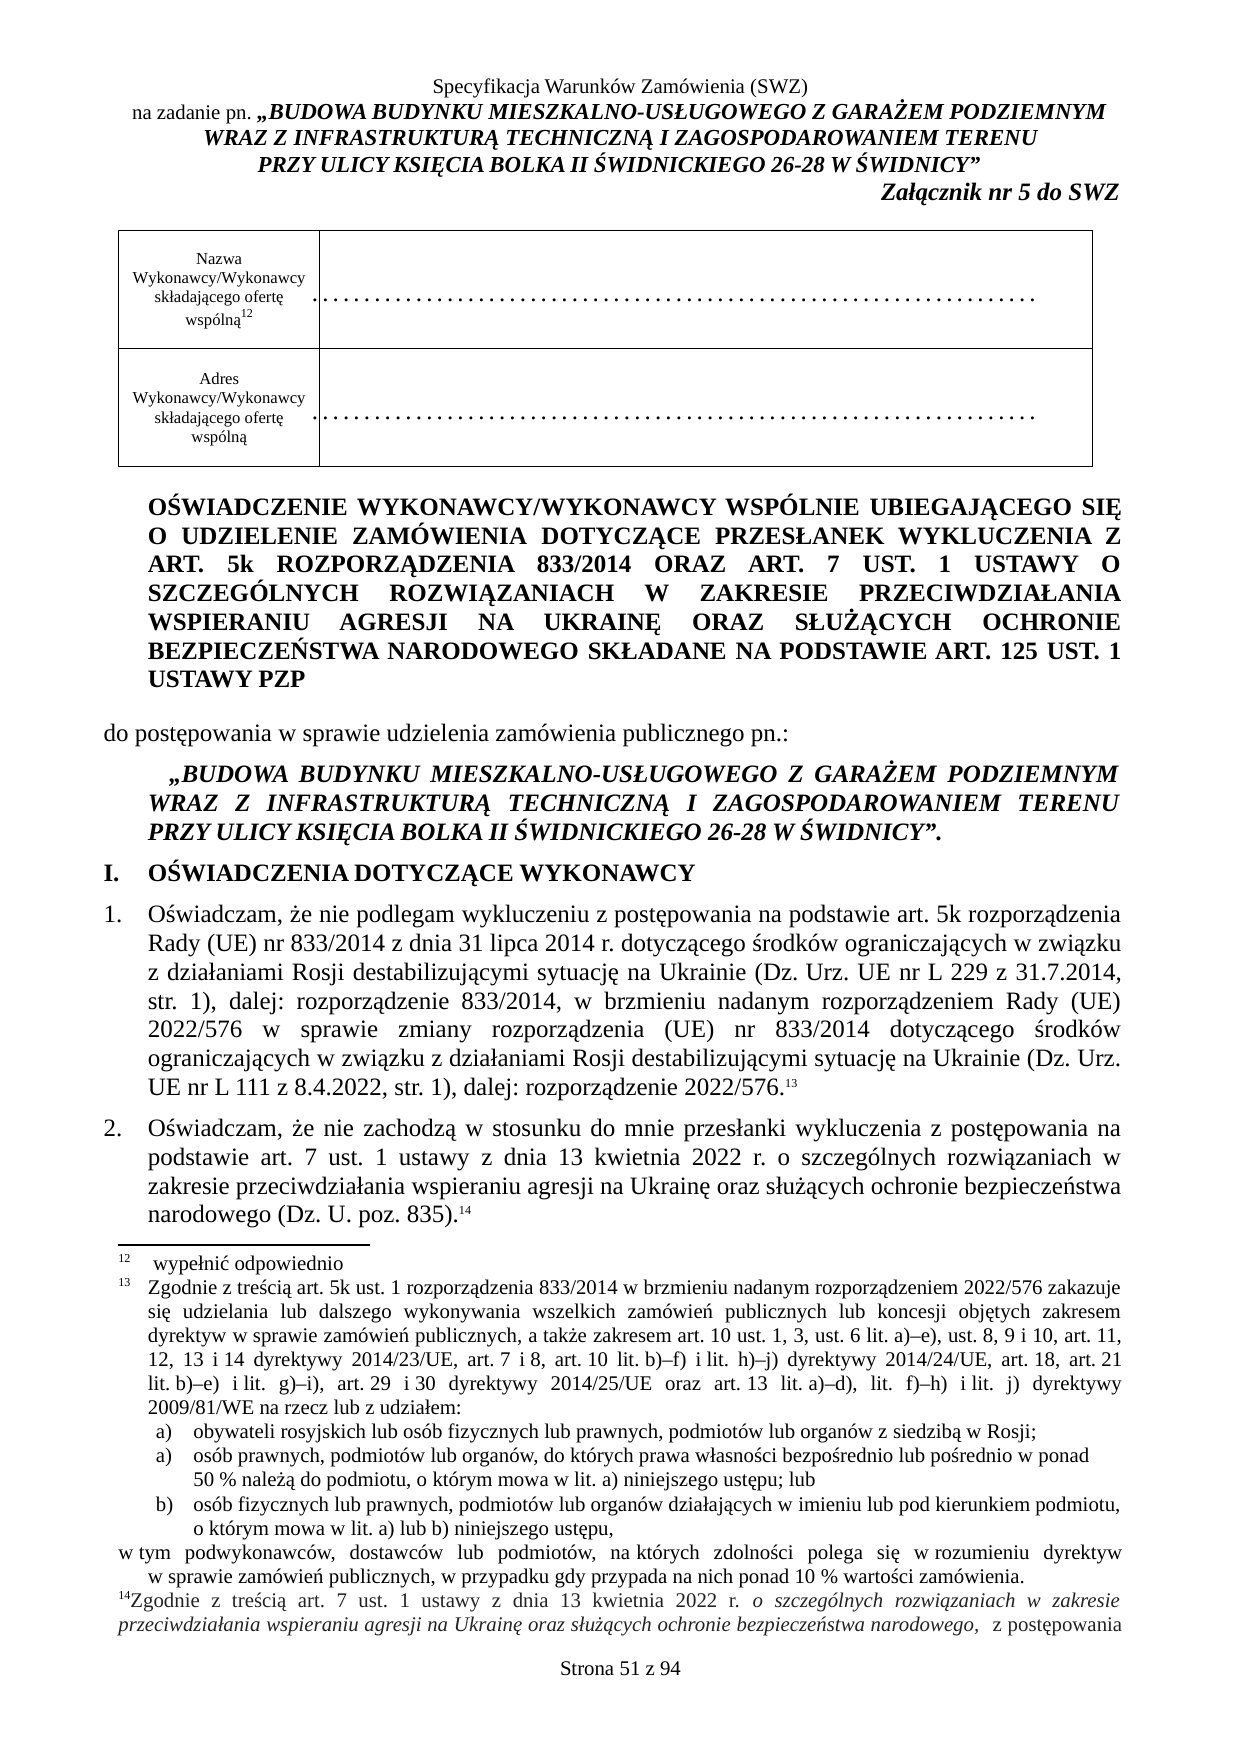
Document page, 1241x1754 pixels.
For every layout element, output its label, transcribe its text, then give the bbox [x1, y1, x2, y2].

list Oświadczam, że nie podlegam wykluczeniu z postępowania na podstawie art. 5k rozporządzenia Rady (UE) nr 833/2014 z dnia 31 lipca 2014 r. dotyczącego środków ograniczających w związku z działaniami Rosji destabilizującymi sytuację na Ukrainie (Dz. Urz. UE nr L 229 z 31.7.2014, str. 1), dalej: rozporządzenie 833/2014, w brzmieniu nadanym rozporządzeniem Rady (UE) 2022/576 w sprawie zmiany rozporządzenia (UE) nr 833/2014 dotyczącego środków ograniczających w związku z działaniami Rosji destabilizującymi sytuację na Ukrainie (Dz. Urz. UE nr L 111 z 8.4.2022, str. 1), dalej: rozporządzenie 2022/576. [103, 899, 1122, 1101]
text „BUDOWA BUDYNKU MIESZKALNO-USŁUGOWEGO Z GARAŻEM PODZIEMNYM WRAZ Z INFRASTRUKTURĄ TECHNICZNĄ I ZAGOSPODAROWANIEM TERENU PRZY ULICY KSIĘCIA BOLKA II ŚWIDNICKIEGO 26-28 W ŚWIDNICY”. [103, 759, 1122, 846]
text do postępowania w sprawie udzielenia zamówienia publicznego pn.: [103, 718, 1122, 747]
text OŚWIADCZENIE WYKONAWCY/WYKONAWCY WSPÓLNIE UBIEGAJĄCEGO SIĘ O UDZIELENIE ZAMÓWIENIA DOTYCZĄCE PRZESŁANEK WYKLUCZENIA Z ART. 5k ROZPORZĄDZENIA 833/2014 ORAZ ART. 7 UST. 1 USTAWY O SZCZEGÓLNYCH ROZWIĄZANIACH W ZAKRESIE PRZECIWDZIAŁANIA WSPIERANIU AGRESJI NA UKRAINĘ ORAZ SŁUŻĄCYCH OCHRONIE BEZPIECZEŃSTWA NARODOWEGO SKŁADANE NA PODSTAWIE ART. 125 UST. 1 USTAWY PZP [148, 492, 1122, 693]
text Załącznik nr 5 do SWZ [103, 177, 1122, 206]
list Oświadczam, że nie zachodzą w stosunku do mnie przesłanki wykluczenia z postępowania na podstawie art. 7 ust. 1 ustawy z dnia 13 kwietnia 2022 r. o szczególnych rozwiązaniach w zakresie przeciwdziałania wspieraniu agresji na Ukrainę oraz służących ochronie bezpieczeństwa narodowego (Dz. U. poz. 835). [103, 1113, 1122, 1228]
table_cell Adres Wykonawcy/Wykonawcy składającego ofertę wspólną [119, 349, 319, 466]
table_cell ...................................................................... [320, 349, 1092, 466]
list OŚWIADCZENIA DOTYCZĄCE WYKONAWCY [103, 858, 1122, 887]
table_header Nazwa Wykonawcy/Wykonawcy składającego ofertę wspólną [119, 231, 319, 348]
table_header ...................................................................... [320, 231, 1092, 348]
